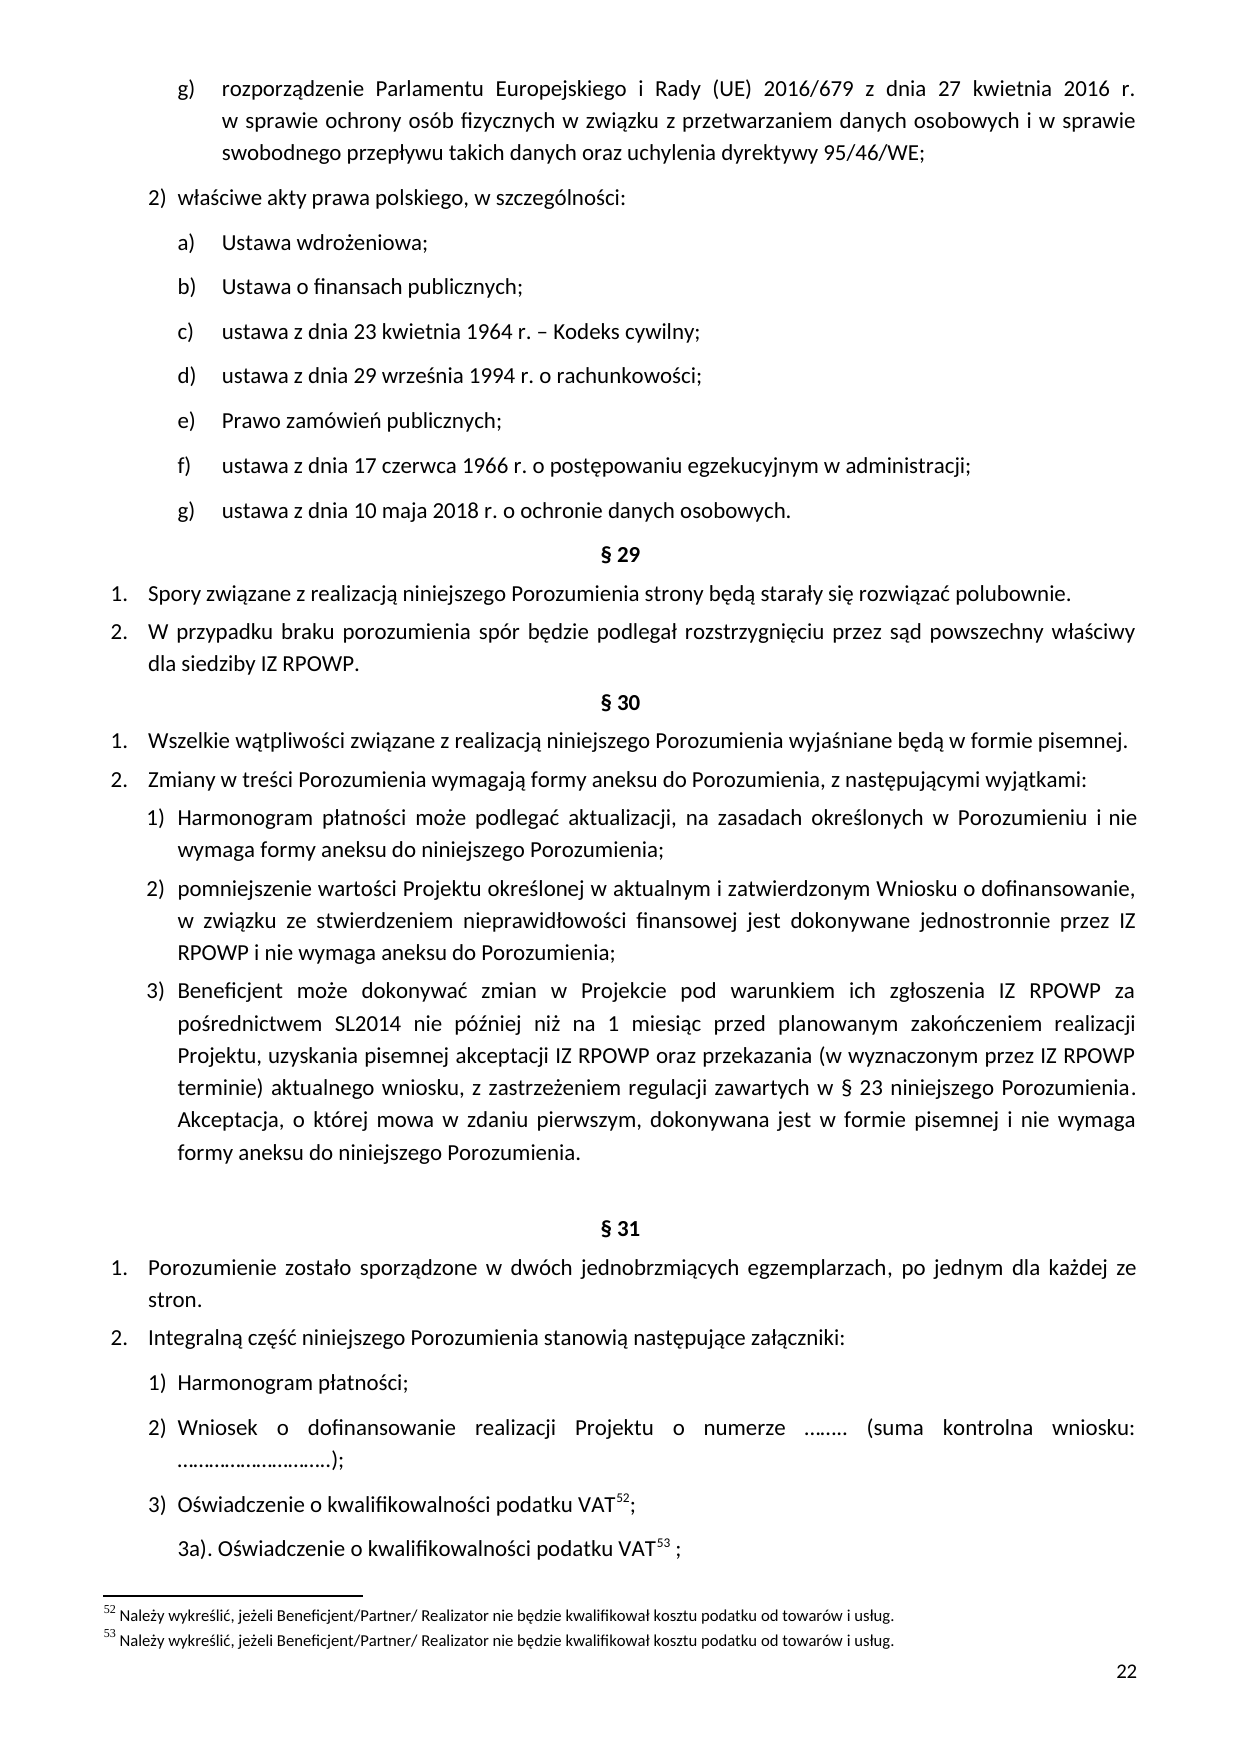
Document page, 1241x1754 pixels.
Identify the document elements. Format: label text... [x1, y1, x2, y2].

list Integralną część niniejszego Porozumienia stanowią następujące załączniki: [110, 1323, 1137, 1352]
list Wszelkie wątpliwości związane z realizacją niniejszego Porozumienia wyjaśniane będą w formie pisemnej. [110, 726, 1137, 754]
list Zmiany w treści Porozumienia wymagają formy aneksu do Porozumienia, z następującymi wyjątkami: [110, 765, 1137, 793]
list Harmonogram płatności; [148, 1368, 1137, 1396]
list właściwe akty prawa polskiego, w szczególności: [148, 183, 1137, 211]
text § 29 [103, 540, 1137, 568]
list Prawo zamówień publicznych; [177, 406, 1137, 434]
list Spory związane z realizacją niniejszego Porozumienia strony będą starały się rozwiązać polubownie. [110, 579, 1137, 607]
list W przypadku braku porozumienia spór będzie podlegał rozstrzygnięciu przez sąd powszechny właściwy dla siedziby IZ RPOWP. [110, 617, 1137, 677]
list Ustawa o finansach publicznych; [177, 272, 1137, 300]
list Oświadczenie o kwalifikowalności podatku VAT; [148, 1490, 1137, 1518]
list ustawa z dnia 23 kwietnia 1964 r. – Kodeks cywilny; [177, 317, 1137, 345]
text 3a). Oświadczenie o kwalifikowalności podatku VAT ; [177, 1534, 1137, 1562]
list ustawa z dnia 10 maja 2018 r. o ochronie danych osobowych. [177, 496, 1137, 524]
text § 31 [103, 1214, 1137, 1242]
list Wniosek o dofinansowanie realizacji Projektu o numerze …….. (suma kontrolna wniosku: ………………………..); [148, 1413, 1137, 1473]
list ustawa z dnia 29 września 1994 r. o rachunkowości; [177, 362, 1137, 390]
list pomniejszenie wartości Projektu określonej w aktualnym i zatwierdzonym Wniosku o dofinansowanie, w związku ze stwierdzeniem nieprawidłowości finansowej jest dokonywane jednostronnie przez IZ RPOWP i nie wymaga aneksu do Porozumienia; [146, 874, 1137, 966]
list Porozumienie zostało sporządzone w dwóch jednobrzmiących egzemplarzach, po jednym dla każdej ze stron. [110, 1253, 1137, 1313]
list ustawa z dnia 17 czerwca 1966 r. o postępowaniu egzekucyjnym w administracji; [177, 451, 1137, 479]
list Ustawa wdrożeniowa; [177, 228, 1137, 256]
list rozporządzenie Parlamentu Europejskiego i Rady (UE) 2016/679 z dnia 27 kwietnia 2016 r. w sprawie ochrony osób fizycznych w związku z przetwarzaniem danych osobowych i w sprawie swobodnego przepływu takich danych oraz uchylenia dyrektywy 95/46/WE; [177, 74, 1137, 166]
list Beneficjent może dokonywać zmian w Projekcie pod warunkiem ich zgłoszenia IZ RPOWP za pośrednictwem SL2014 nie później niż na 1 miesiąc przed planowanym zakończeniem realizacji Projektu, uzyskania pisemnej akceptacji IZ RPOWP oraz przekazania (w wyznaczonym przez IZ RPOWP terminie) aktualnego wniosku, z zastrzeżeniem regulacji zawartych w § 23 niniejszego Porozumienia. Akceptacja, o której mowa w zdaniu pierwszym, dokonywana jest w formie pisemnej i nie wymaga formy aneksu do niniejszego Porozumienia. [146, 977, 1137, 1166]
text § 30 [103, 688, 1137, 716]
list Harmonogram płatności może podlegać aktualizacji, na zasadach określonych w Porozumieniu i nie wymaga formy aneksu do niniejszego Porozumienia; [146, 803, 1137, 863]
